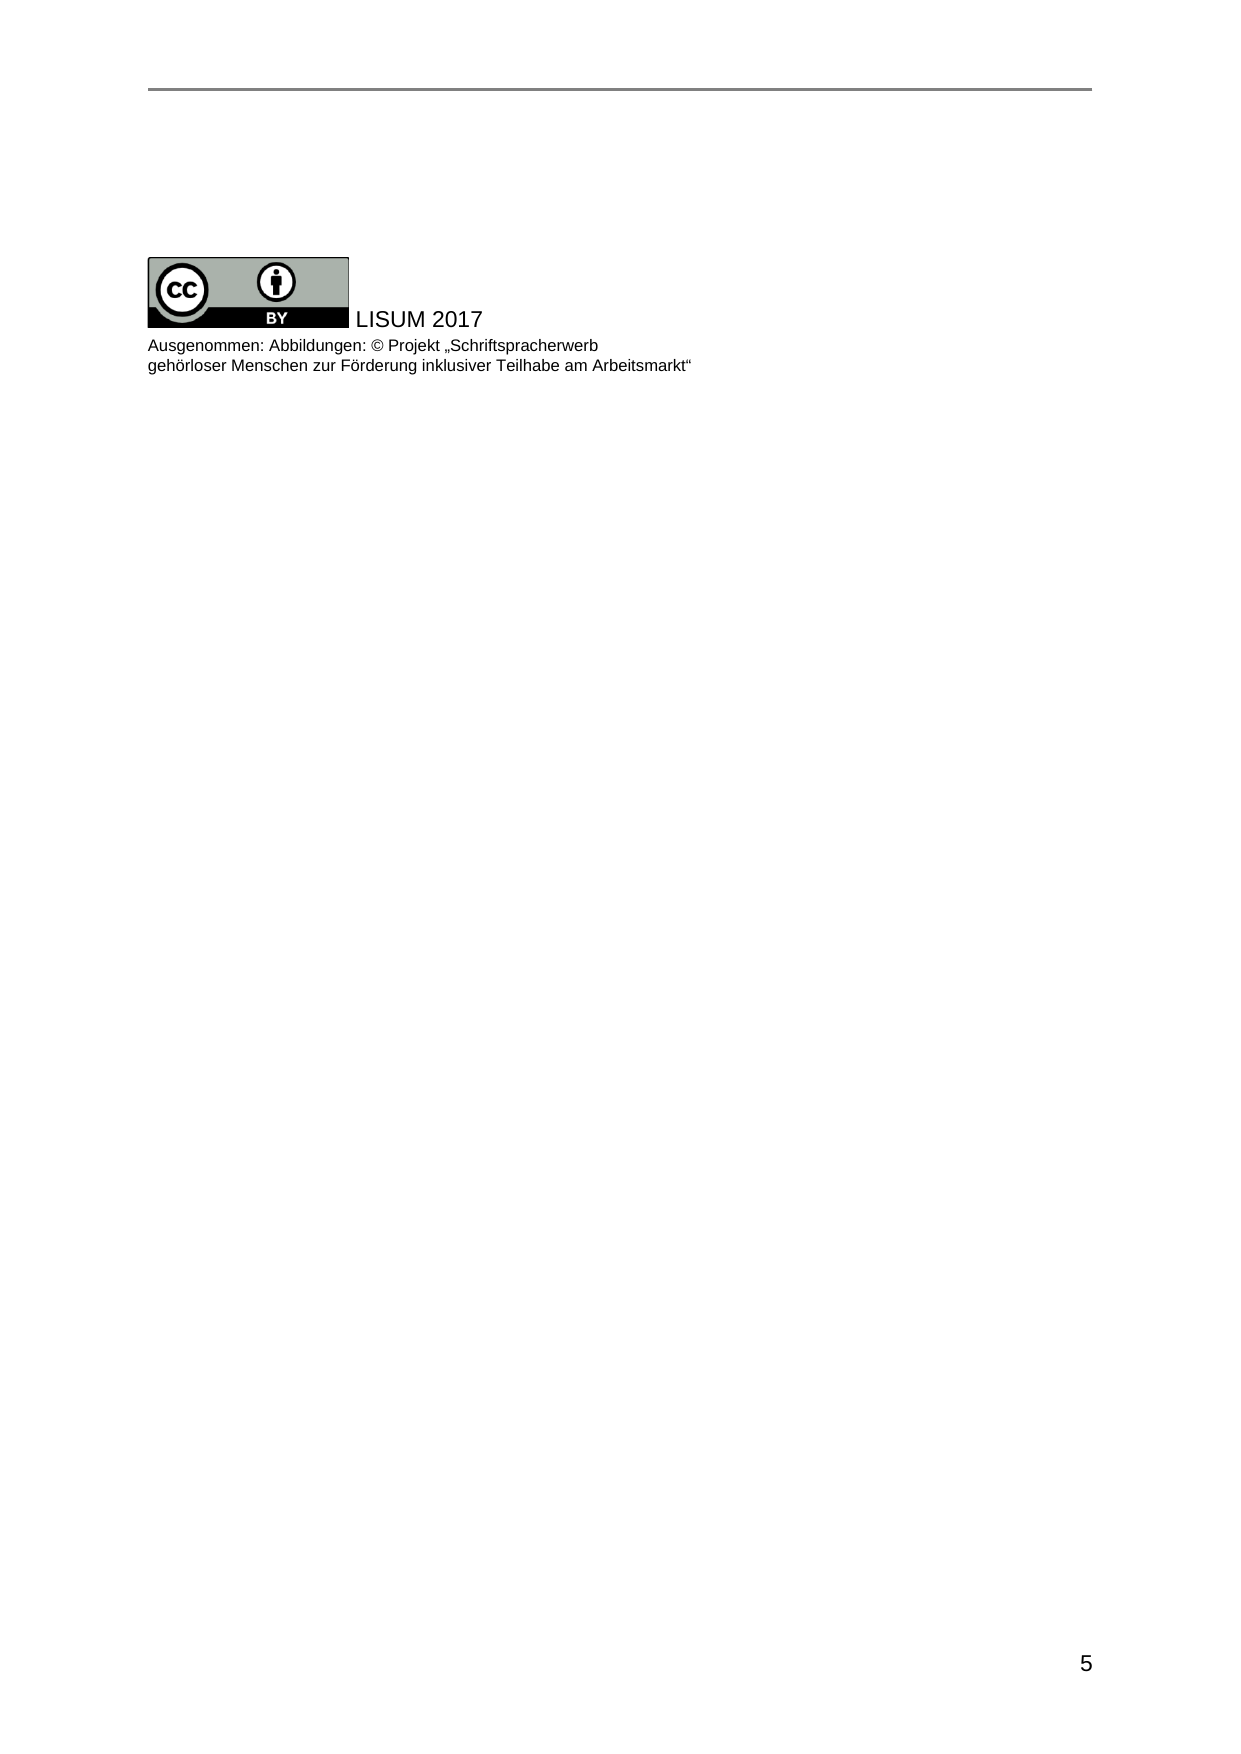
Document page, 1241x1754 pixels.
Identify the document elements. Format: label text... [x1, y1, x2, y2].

text gehörloser Menschen zur Förderung inklusiver Teilhabe am Arbeitsmarkt“ [148, 355, 1092, 374]
picture [147, 257, 349, 328]
text Ausgenommen: Abbildungen: © Projekt „Schriftspracherwerb [148, 336, 1092, 355]
text LISUM 2017 [148, 257, 1092, 332]
